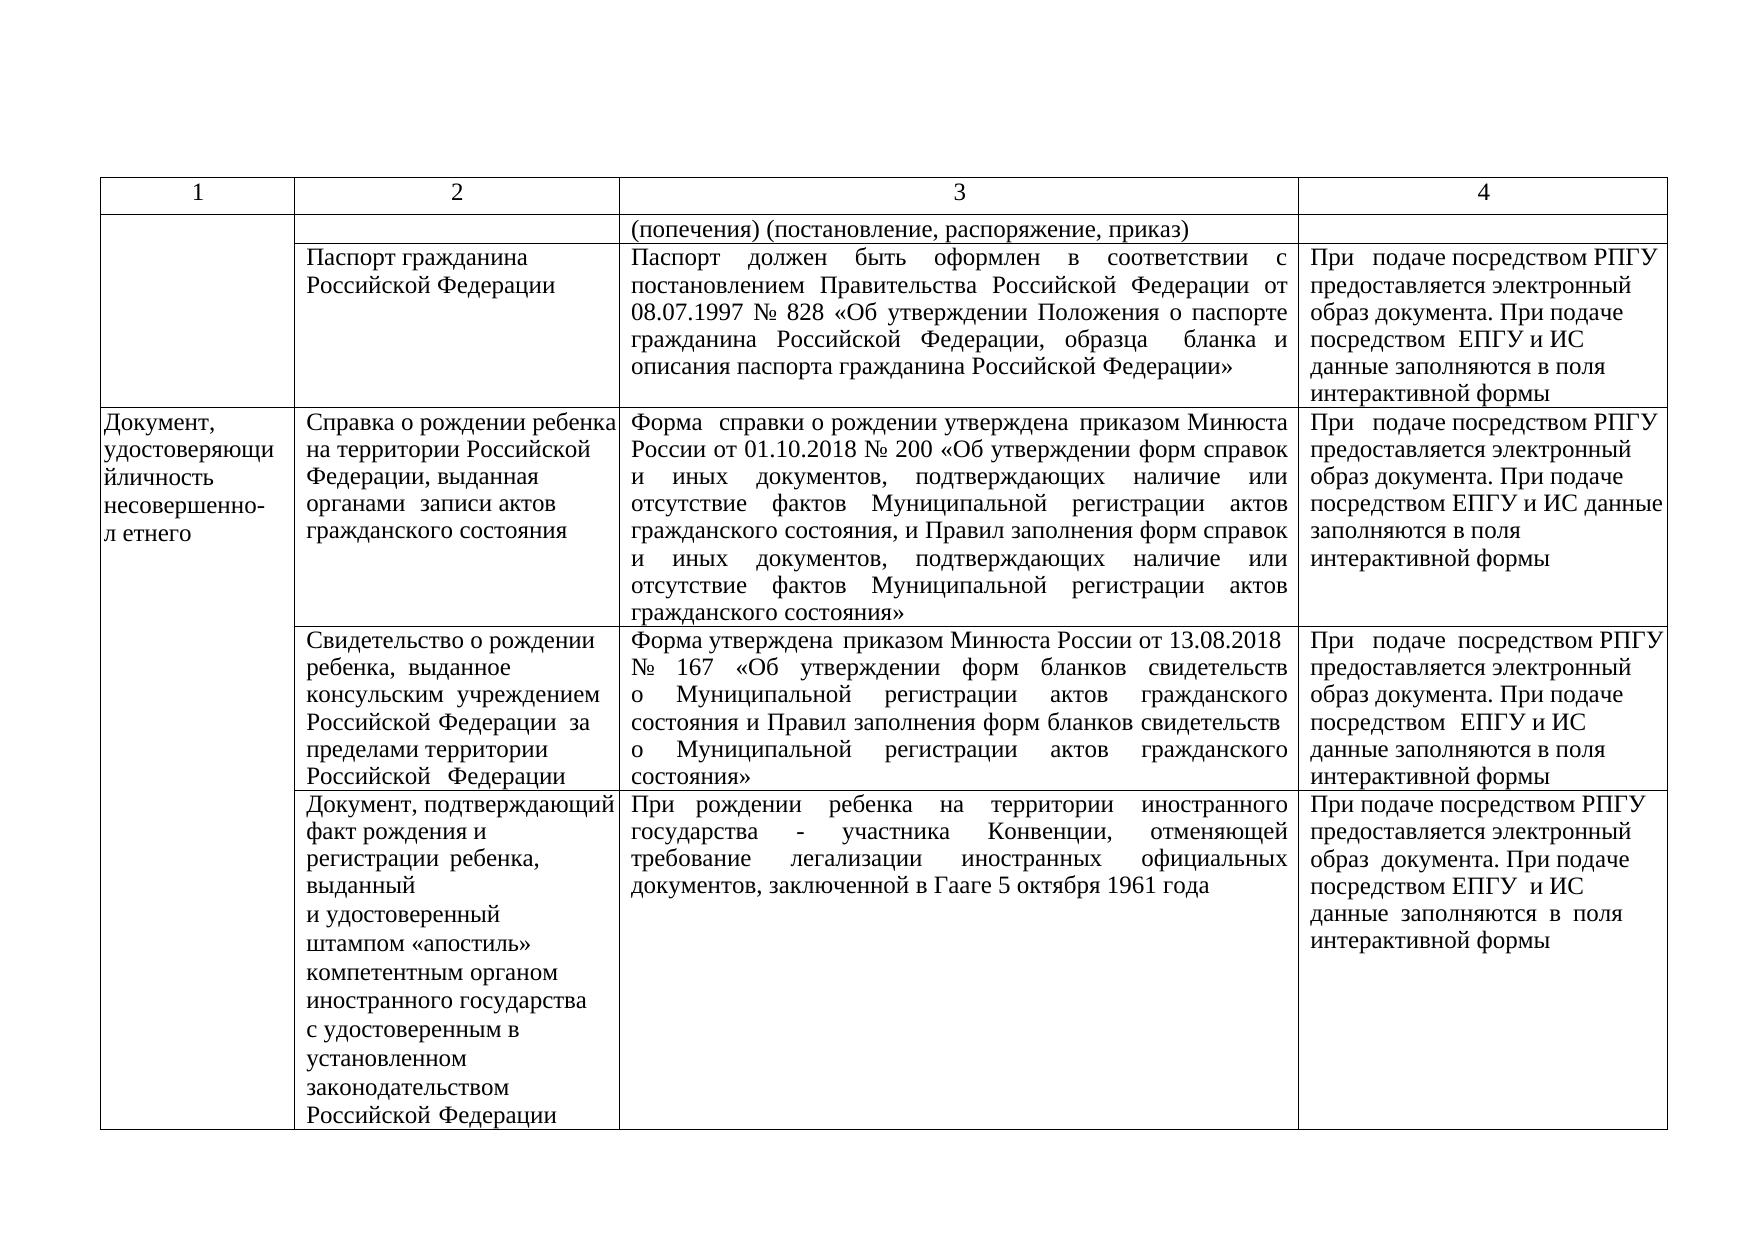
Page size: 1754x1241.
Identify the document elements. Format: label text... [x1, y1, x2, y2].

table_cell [1299, 791, 1667, 1129]
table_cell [1299, 215, 1667, 243]
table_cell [295, 215, 619, 243]
table_cell Форма утверждена приказом Минюста России от 13.08.2018 № 167 «Об утверждении форм бланков свидетельств о Муниципальной регистрации актов гражданского состояния и Правил заполнения форм бланков свидетельств о Муниципальной регистрации актов гражданского состояния» [620, 627, 1298, 790]
table_header 3 [620, 178, 1298, 214]
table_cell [295, 791, 619, 1129]
table_cell Паспорт должен быть оформлен в соответствии с постановлением Правительства Российской Федерации от 08.07.1997 № 828 «Об утверждении Положения о паспорте гражданина Российской Федерации, образца бланка и описания паспорта гражданина Российской Федерации» [620, 244, 1298, 407]
table_cell Форма справки о рождении утверждена приказом Минюста России от 01.10.2018 № 200 «Об утверждении форм справок и иных документов, подтверждающих наличие или отсутствие фактов Муниципальной регистрации актов гражданского состояния, и Правил заполнения форм справок и иных документов, подтверждающих наличие или отсутствие фактов Муниципальной регистрации актов гражданского состояния» [620, 408, 1298, 626]
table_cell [620, 215, 1298, 243]
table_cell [620, 791, 1298, 1129]
table_header 2 [295, 178, 619, 214]
table_cell Паспорт гражданина Российской Федерации [295, 244, 619, 407]
table_header 4 [1299, 178, 1667, 214]
table_cell Документ, удостоверяющийличность несовершенно- л етнего [101, 408, 294, 1129]
table_header 1 [101, 178, 294, 214]
table_cell Справка о рождении ребенка на территории Российской Федерации, выданная органами записи актов гражданского состояния [295, 408, 619, 626]
table_cell Свидетельство о рождении ребенка, выданное консульским учреждением Российской Федерации за пределами территории Российской Федерации [295, 627, 619, 790]
